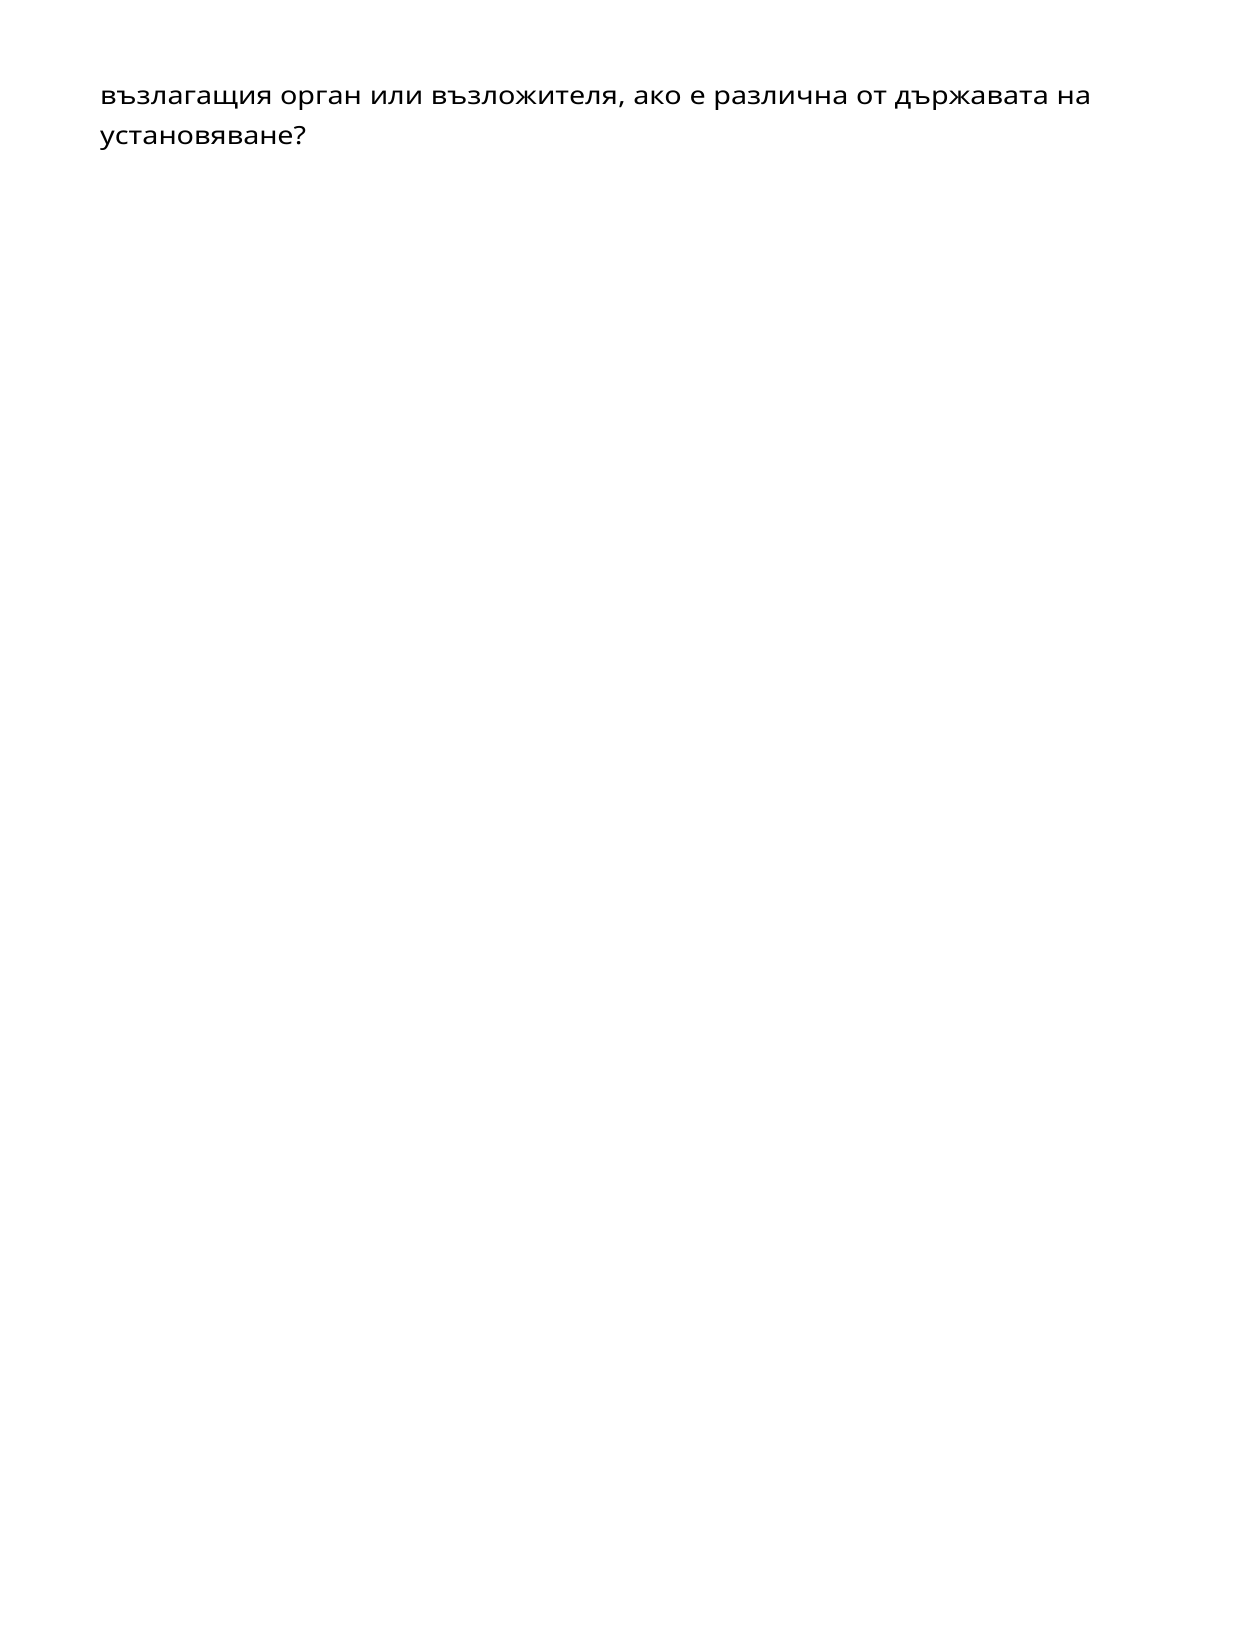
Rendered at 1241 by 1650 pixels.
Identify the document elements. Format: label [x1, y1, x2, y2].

text [100, 73, 1119, 152]
